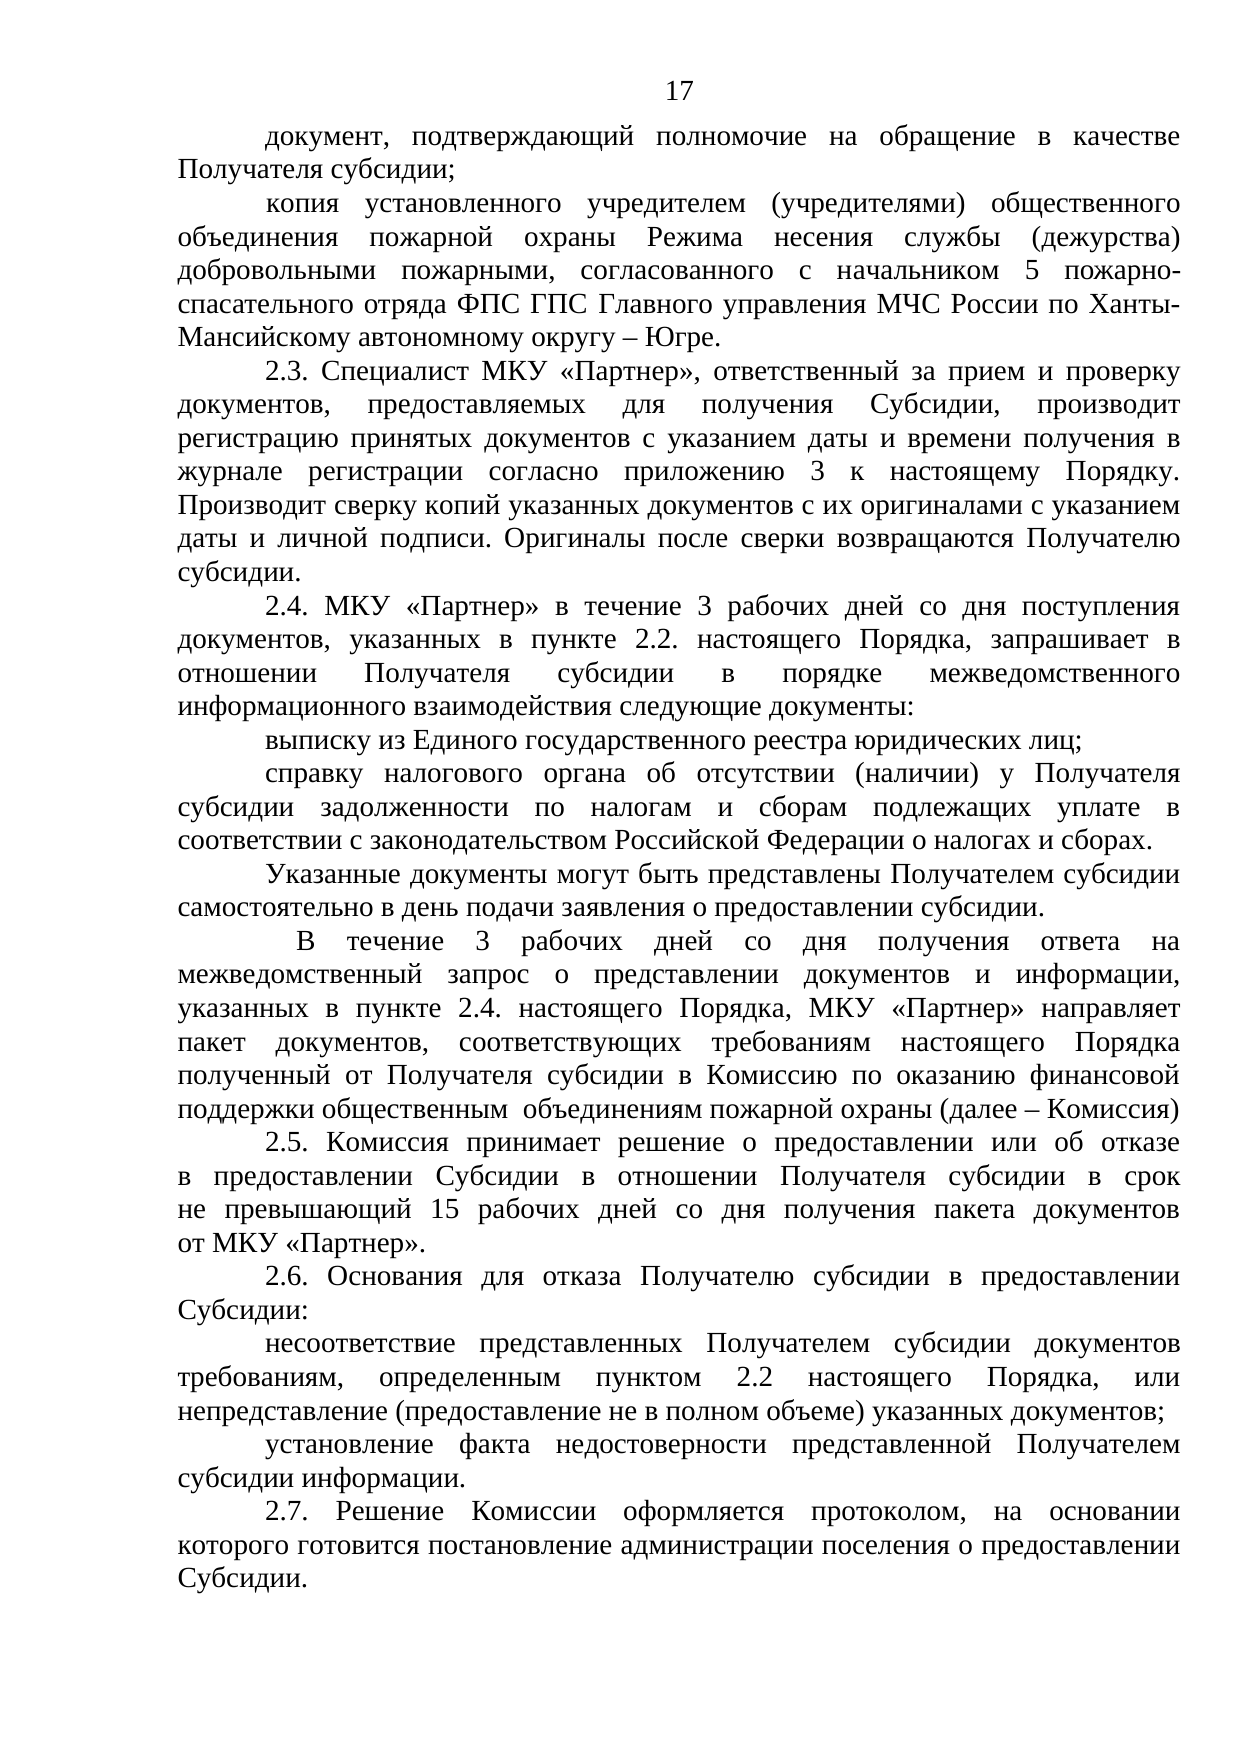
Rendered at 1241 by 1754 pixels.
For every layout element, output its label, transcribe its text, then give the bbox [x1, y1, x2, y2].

text 2.6. Основания для отказа Получателю субсидии в предоставлении Субсидии: [177, 1258, 1181, 1326]
text В течение 3 рабочих дней со дня получения ответа на межведомственный запрос о представлении документов и информации, указанных в пункте 2.4. настоящего Порядка, МКУ «Партнер» направляет пакет документов, соответствующих требованиям настоящего Порядка полученный от Получателя субсидии в Комиссию по оказанию финансовой поддержки общественным объединениям пожарной охраны (далее – Комиссия) [177, 923, 1181, 1124]
text 2.7. Решение Комиссии оформляется протоколом, на основании которого готовится постановление администрации поселения о предоставлении Субсидии. [177, 1493, 1181, 1594]
text документ, подтверждающий полномочие на обращение в качестве Получателя субсидии; [177, 118, 1181, 185]
text Указанные документы могут быть представлены Получателем субсидии самостоятельно в день подачи заявления о предоставлении субсидии. [177, 856, 1181, 923]
text справку налогового органа об отсутствии (наличии) у Получателя субсидии задолженности по налогам и сборам подлежащих уплате в соответствии с законодательством Российской Федерации о налогах и сборах. [177, 755, 1181, 856]
text 2.4. МКУ «Партнер» в течение 3 рабочих дней со дня поступления документов, указанных в пункте 2.2. настоящего Порядка, запрашивает в отношении Получателя субсидии в порядке межведомственного информационного взаимодействия следующие документы: [177, 588, 1181, 722]
text выписку из Единого государственного реестра юридических лиц; [177, 722, 1181, 755]
text установление факта недостоверности представленной Получателем субсидии информации. [177, 1426, 1181, 1493]
text 2.3. Специалист МКУ «Партнер», ответственный за прием и проверку документов, предоставляемых для получения Субсидии, производит регистрацию принятых документов с указанием даты и времени получения в журнале регистрации согласно приложению 3 к настоящему Порядку. Производит сверку копий указанных документов с их оригиналами с указанием даты и личной подписи. Оригиналы после сверки возвращаются Получателю субсидии. [177, 353, 1181, 588]
text 2.5. Комиссия принимает решение о предоставлении или об отказе в предоставлении Субсидии в отношении Получателя субсидии в срок не превышающий 15 рабочих дней со дня получения пакета документов от МКУ «Партнер». [177, 1124, 1181, 1258]
text несоответствие представленных Получателем субсидии документов требованиям, определенным пунктом 2.2 настоящего Порядка, или непредставление (предоставление не в полном объеме) указанных документов; [177, 1326, 1181, 1426]
text копия установленного учредителем (учредителями) общественного объединения пожарной охраны Режима несения службы (дежурства) добровольными пожарными, согласованного с начальником 5 пожарно-спасательного отряда ФПС ГПС Главного управления МЧС России по Ханты-Мансийскому автономному округу – Югре. [177, 185, 1181, 353]
